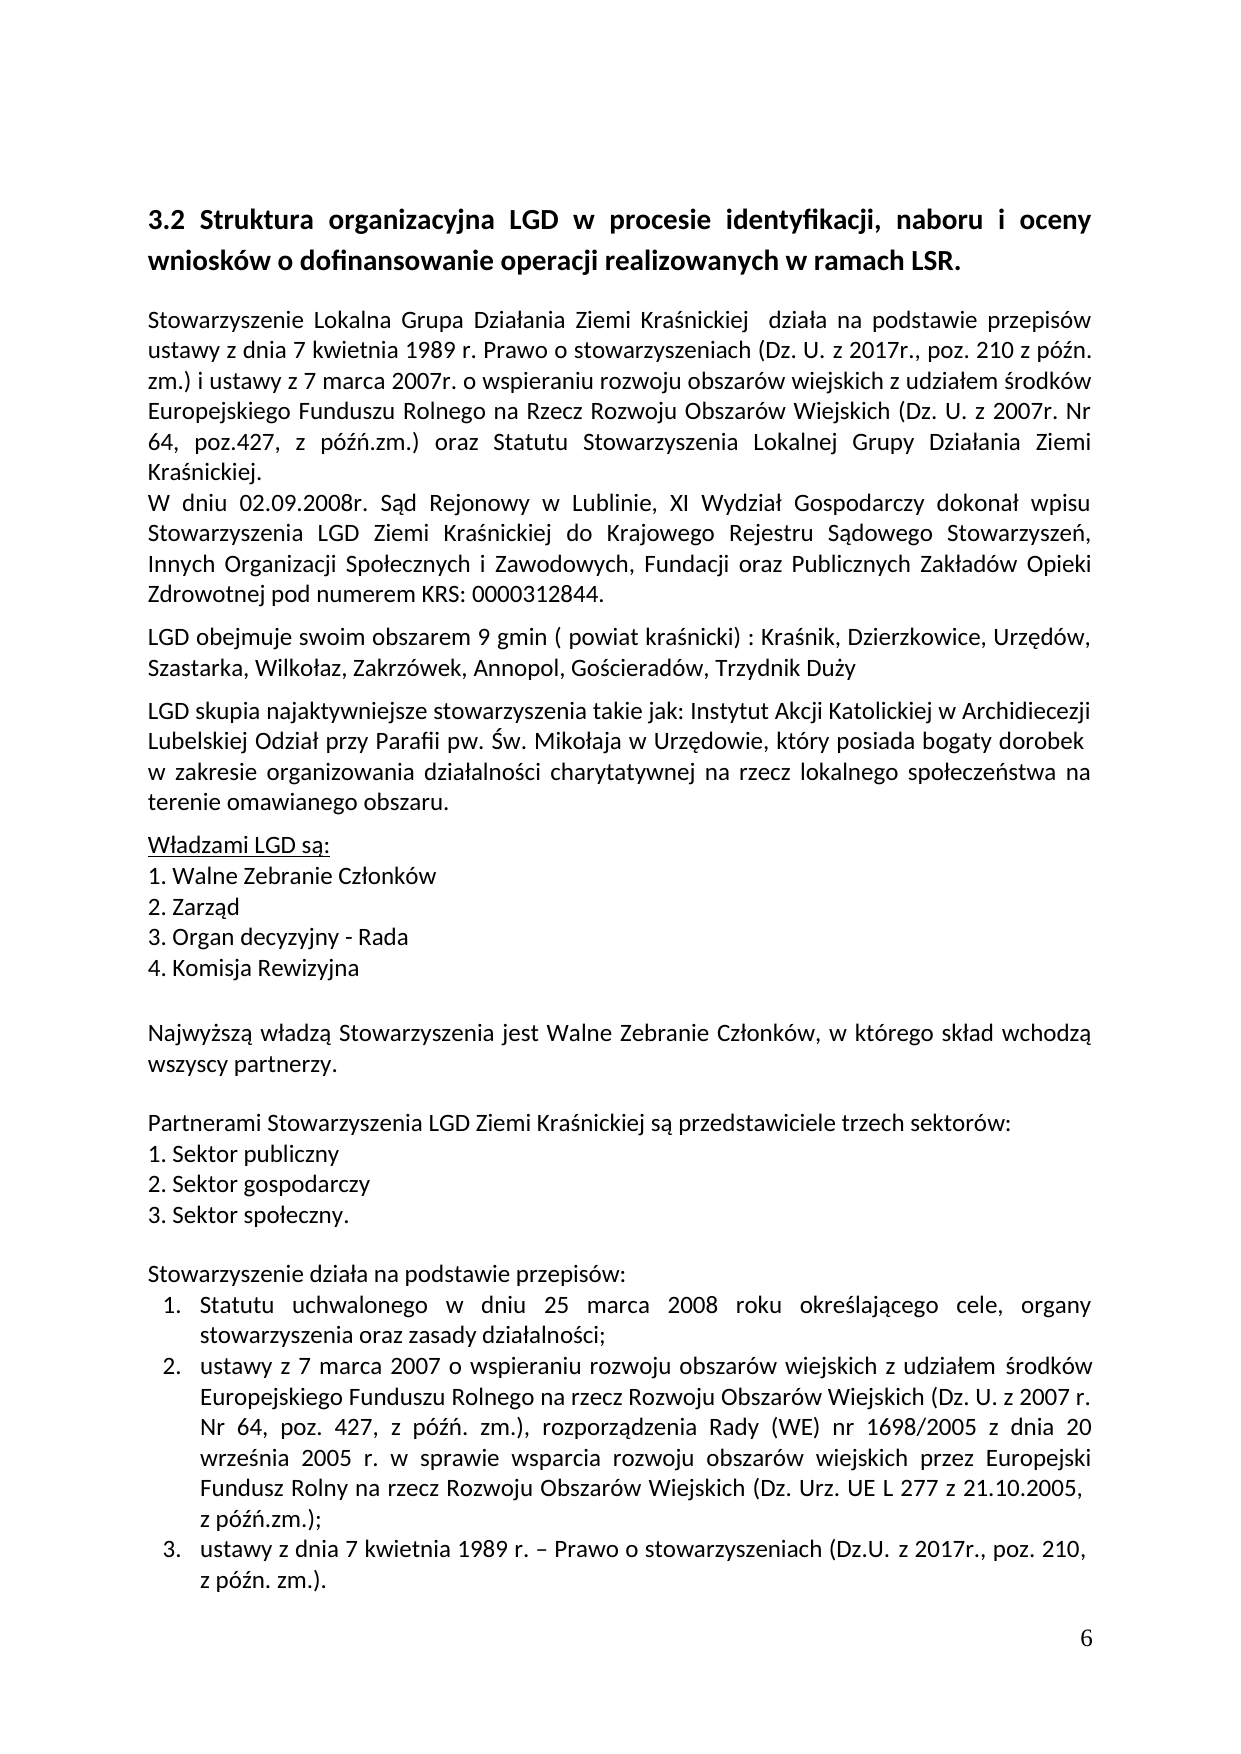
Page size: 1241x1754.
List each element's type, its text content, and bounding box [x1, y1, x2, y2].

text 2. Sektor gospodarczy [148, 1168, 1093, 1199]
text Partnerami Stowarzyszenia LGD Ziemi Kraśnickiej są przedstawiciele trzech sektorów: [148, 1107, 1093, 1138]
text Stowarzyszenie działa na podstawie przepisów: [148, 1259, 1093, 1289]
text W dniu 02.09.2008r. Sąd Rejonowy w Lublinie, XI Wydział Gospodarczy dokonał wpisu Stowarzyszenia LGD Ziemi Kraśnickiej do Krajowego Rejestru Sądowego Stowarzyszeń, Innych Organizacji Społecznych i Zawodowych, Fundacji oraz Publicznych Zakładów Opieki Zdrowotnej pod numerem KRS: 0000312844. [148, 487, 1093, 609]
text Stowarzyszenie Lokalna Grupa Działania Ziemi Kraśnickiej działa na podstawie przepisów ustawy z dnia 7 kwietnia 1989 r. Prawo o stowarzyszeniach (Dz. U. z 2017r., poz. 210 z późn. zm.) i ustawy z 7 marca 2007r. o wspieraniu rozwoju obszarów wiejskich z udziałem środków Europejskiego Funduszu Rolnego na Rzecz Rozwoju Obszarów Wiejskich (Dz. U. z 2007r. Nr 64, poz.427, z późń.zm.) oraz Statutu Stowarzyszenia Lokalnej Grupy Działania Ziemi Kraśnickiej. [148, 304, 1093, 487]
text LGD obejmuje swoim obszarem 9 gmin ( powiat kraśnicki) : Kraśnik, Dzierzkowice, Urzędów, Szastarka, Wilkołaz, Zakrzówek, Annopol, Gościeradów, Trzydnik Duży [148, 621, 1093, 682]
list Najwyższą władzą Stowarzyszenia jest Walne Zebranie Członków, w którego skład wchodzą wszyscy partnerzy. [148, 1017, 1093, 1078]
text 1. Sektor publiczny [148, 1138, 1093, 1168]
list Władzami LGD są: 1. Walne Zebranie Członków 2. Zarząd 3. Organ decyzyjny - Rada 4. Komisja Rewizyjna [148, 829, 1093, 982]
list 3.2 Struktura organizacyjna LGD w procesie identyfikacji, naboru i oceny wniosków o dofinansowanie operacji realizowanych w ramach LSR. [148, 201, 1093, 278]
text 3. Sektor społeczny. [148, 1199, 1093, 1229]
list ustawy z 7 marca 2007 o wspieraniu rozwoju obszarów wiejskich z udziałem środków Europejskiego Funduszu Rolnego na rzecz Rozwoju Obszarów Wiejskich (Dz. U. z 2007 r. Nr 64, poz. 427, z późń. zm.), rozporządzenia Rady (WE) nr 1698/2005 z dnia 20 września 2005 r. w sprawie wsparcia rozwoju obszarów wiejskich przez Europejski Fundusz Rolny na rzecz Rozwoju Obszarów Wiejskich (Dz. Urz. UE L 277 z 21.10.2005, z późń.zm.); [162, 1350, 1093, 1533]
text LGD skupia najaktywniejsze stowarzyszenia takie jak: Instytut Akcji Katolickiej w Archidiecezji Lubelskiej Odział przy Parafii pw. Św. Mikołaja w Urzędowie, który posiada bogaty dorobek w zakresie organizowania działalności charytatywnej na rzecz lokalnego społeczeństwa na terenie omawianego obszaru. [148, 695, 1093, 817]
list Statutu uchwalonego w dniu 25 marca 2008 roku określającego cele, organy stowarzyszenia oraz zasady działalności; [162, 1289, 1093, 1350]
list ustawy z dnia 7 kwietnia 1989 r. – Prawo o stowarzyszeniach (Dz.U. z 2017r., poz. 210, z późn. zm.). [162, 1533, 1093, 1594]
